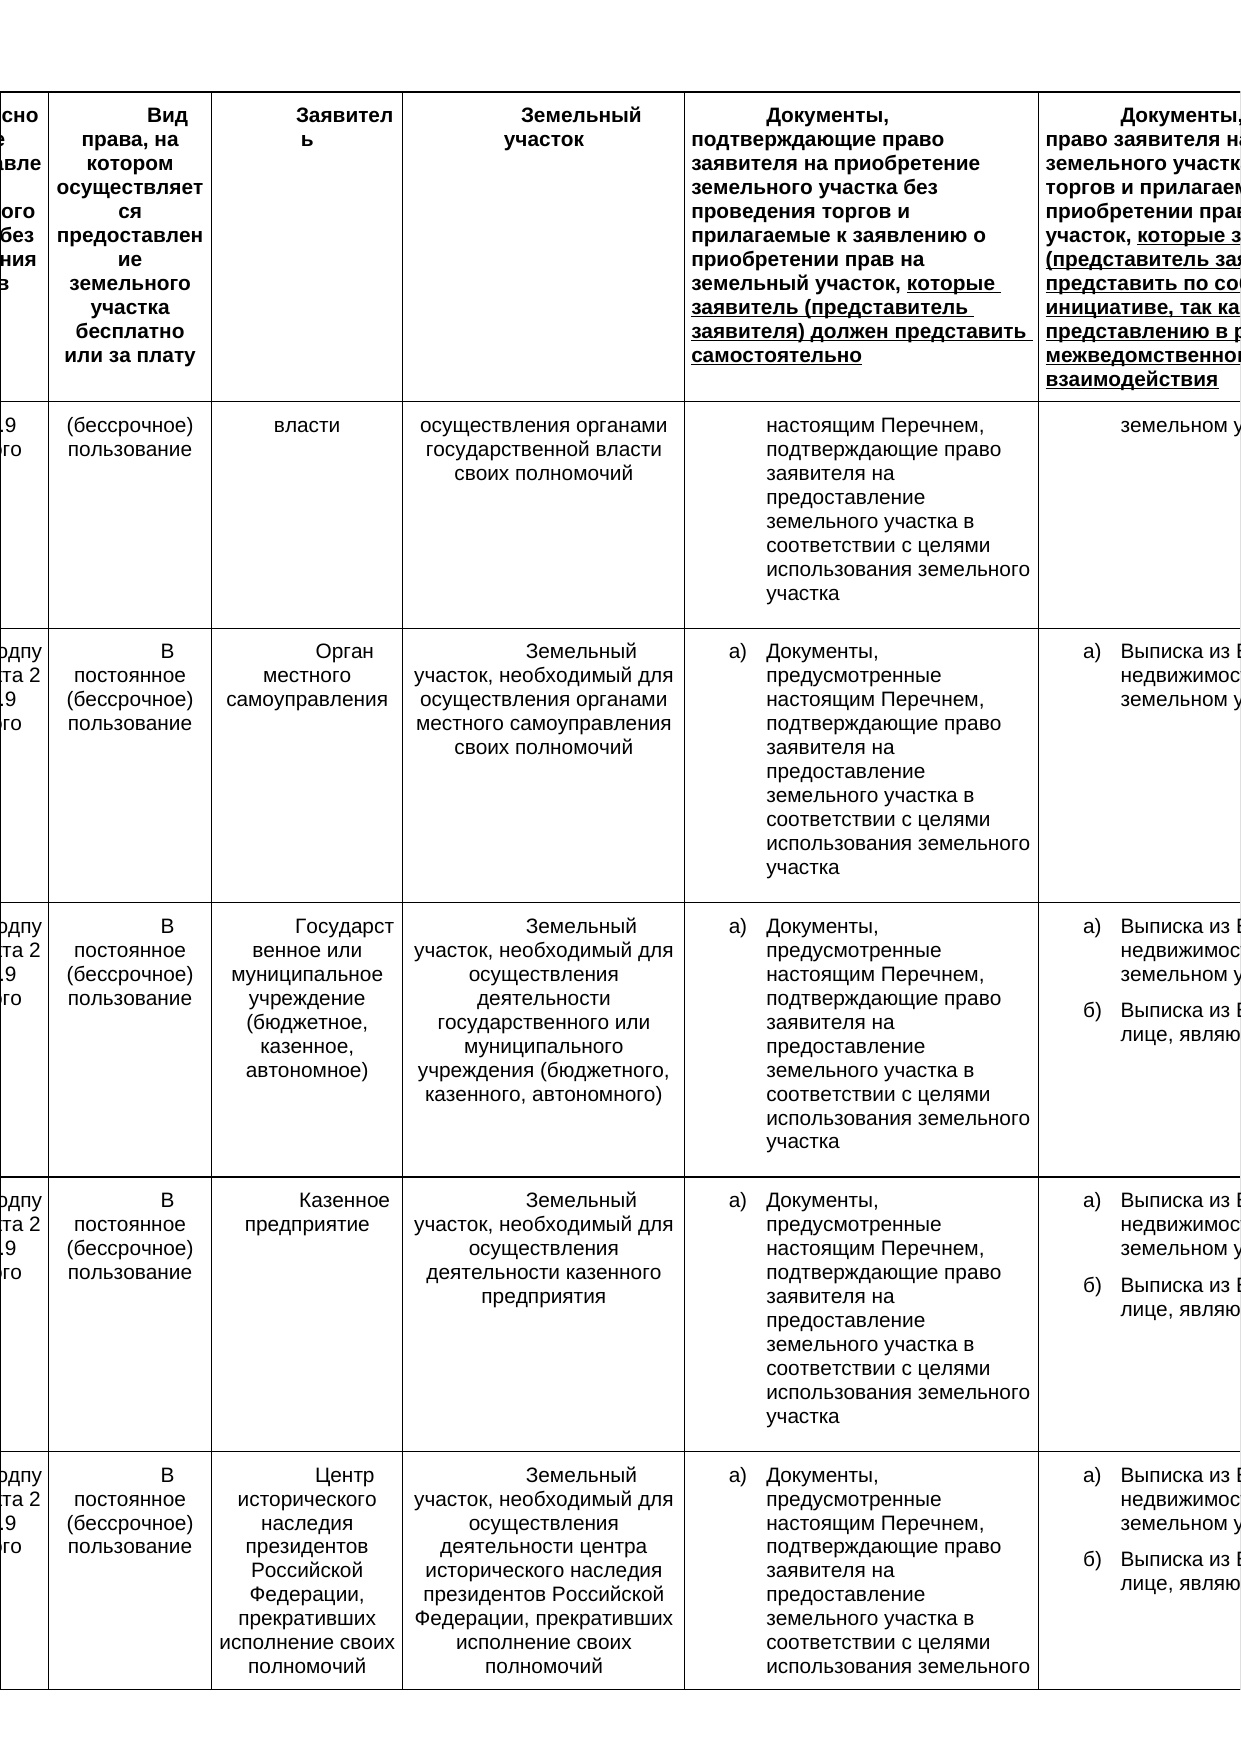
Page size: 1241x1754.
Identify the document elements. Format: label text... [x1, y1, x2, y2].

table_cell В постоянное (бессрочное) пользование [49, 629, 211, 902]
table_cell Казенное предприятие [212, 1178, 402, 1451]
table_cell Выписка из ЕГРН об объекте недвижимости (об испрашиваемом земельном участке) [1039, 402, 1240, 628]
table_cell Государственное или муниципальное учреждение (бюджетное, казенное, автономное) [212, 903, 402, 1176]
table_header Земельный участок [403, 93, 684, 401]
table_cell Подпункт 4 пункта 2 статьи 39.9 Земельного кодекса [1, 1452, 48, 1689]
table_cell Подпункт 1 пункта 2 статьи 39.9 Земельного кодекса [1, 629, 48, 902]
table_cell Земельный участок, необходимый для осуществления деятельности казенного предприятия [403, 1178, 684, 1451]
table_cell В постоянное (бессрочное) пользование [49, 903, 211, 1176]
table_cell Выписка из ЕГРН об объекте недвижимости (об испрашиваемом земельном участке) Выписка из ЕГРЮЛ о юридическом лице, являющемся заявителем [1039, 1178, 1240, 1451]
table_cell В постоянное (бессрочное) пользование [49, 1178, 211, 1451]
table_cell В постоянное (бессрочное) пользование [49, 1452, 211, 1689]
table_header Документы, подтверждающие право заявителя на приобретение земельного участка без проведения торгов и прилагаемые к заявлению о приобретении прав на земельный участок, которые заявитель (представитель заявителя) должен представить самостоятельно [685, 93, 1038, 401]
table_header Вид права, на котором осуществляется предоставление земельного участка бесплатно или за плату [49, 93, 211, 401]
table_cell Подпункт 1 пункта 2 статьи 39.9 Земельного кодекса [1, 402, 48, 628]
table_cell Выписка из ЕГРН об объекте недвижимости (об испрашиваемом земельном участке) Выписка из ЕГРЮЛ о юридическом лице, являющемся заявителем [1039, 1452, 1240, 1689]
table_cell Орган государственной власти [212, 402, 402, 628]
table_cell Земельный участок, необходимый для осуществления органами государственной власти своих полномочий [403, 402, 684, 628]
table_cell Центр исторического наследия президентов Российской Федерации, прекративших исполнение своих полномочий [212, 1452, 402, 1689]
table_cell Орган местного самоуправления [212, 629, 402, 902]
table_cell Подпункт 2 пункта 2 статьи 39.9 Земельного кодекса [1, 903, 48, 1176]
table_cell Выписка из ЕГРН об объекте недвижимости (об испрашиваемом земельном участке) [1039, 629, 1240, 902]
table_cell Земельный участок, необходимый для осуществления органами местного самоуправления своих полномочий [403, 629, 684, 902]
table_cell Выписка из ЕГРН об объекте недвижимости (об испрашиваемом земельном участке) Выписка из ЕГРЮЛ о юридическом лице, являющемся заявителем [1039, 903, 1240, 1176]
table_header Документы, подтверждающие право заявителя на приобретение земельного участка без проведения торгов и прилагаемые к заявлению о приобретении прав на земельный участок, которые заявитель (представитель заявителя) вправе представить по собственной инициативе, так как они подлежат представлению в рамках межведомственного информационного взаимодействия [1039, 93, 1240, 401]
table_header Заявитель [212, 93, 402, 401]
table_cell В постоянное (бессрочное) пользование [49, 402, 211, 628]
table_header Основание предоставления земельного участка без проведения торгов [1, 93, 48, 401]
table_cell Подпункт 3 пункта 2 статьи 39.9 Земельного кодекса [1, 1178, 48, 1451]
table_cell Земельный участок, необходимый для осуществления деятельности государственного или муниципального учреждения (бюджетного, казенного, автономного) [403, 903, 684, 1176]
